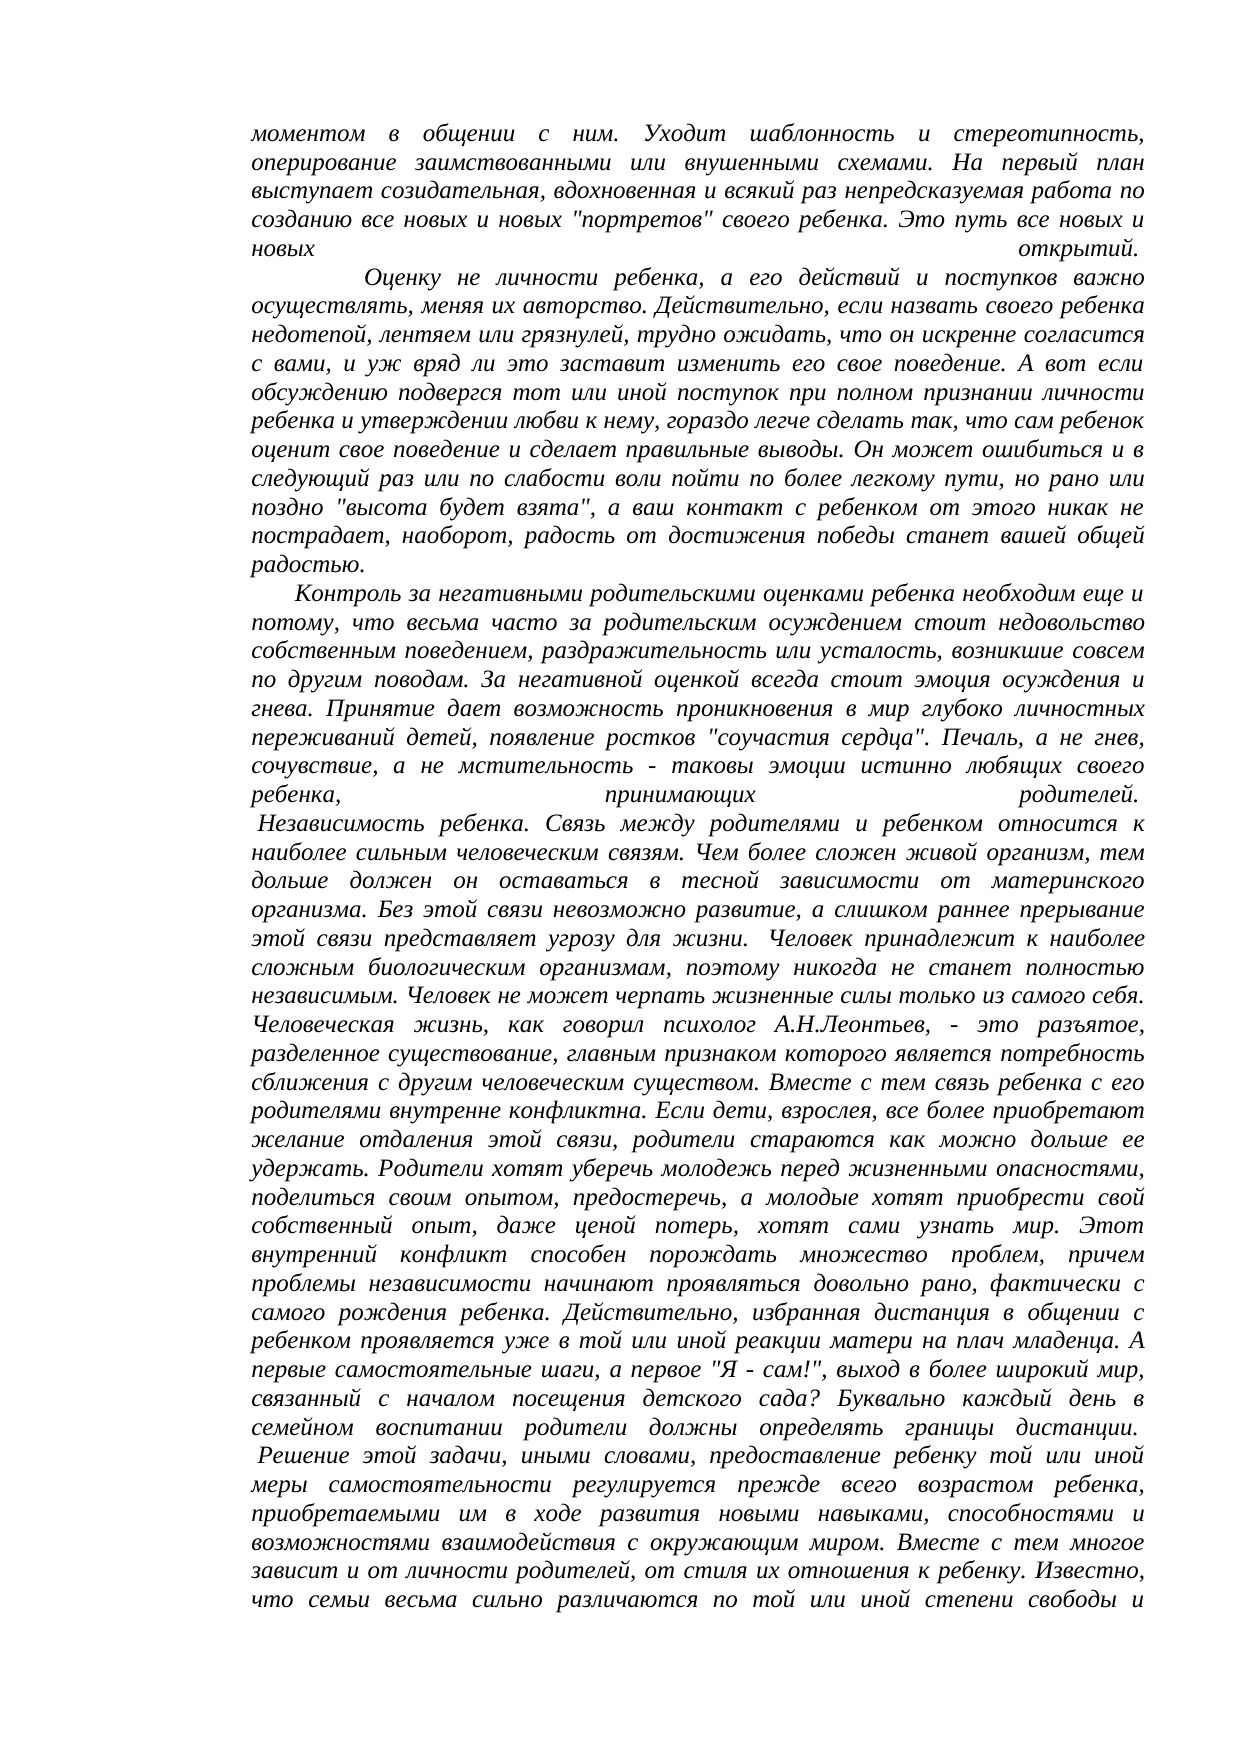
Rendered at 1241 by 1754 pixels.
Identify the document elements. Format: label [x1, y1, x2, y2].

text [251, 118, 1145, 1613]
